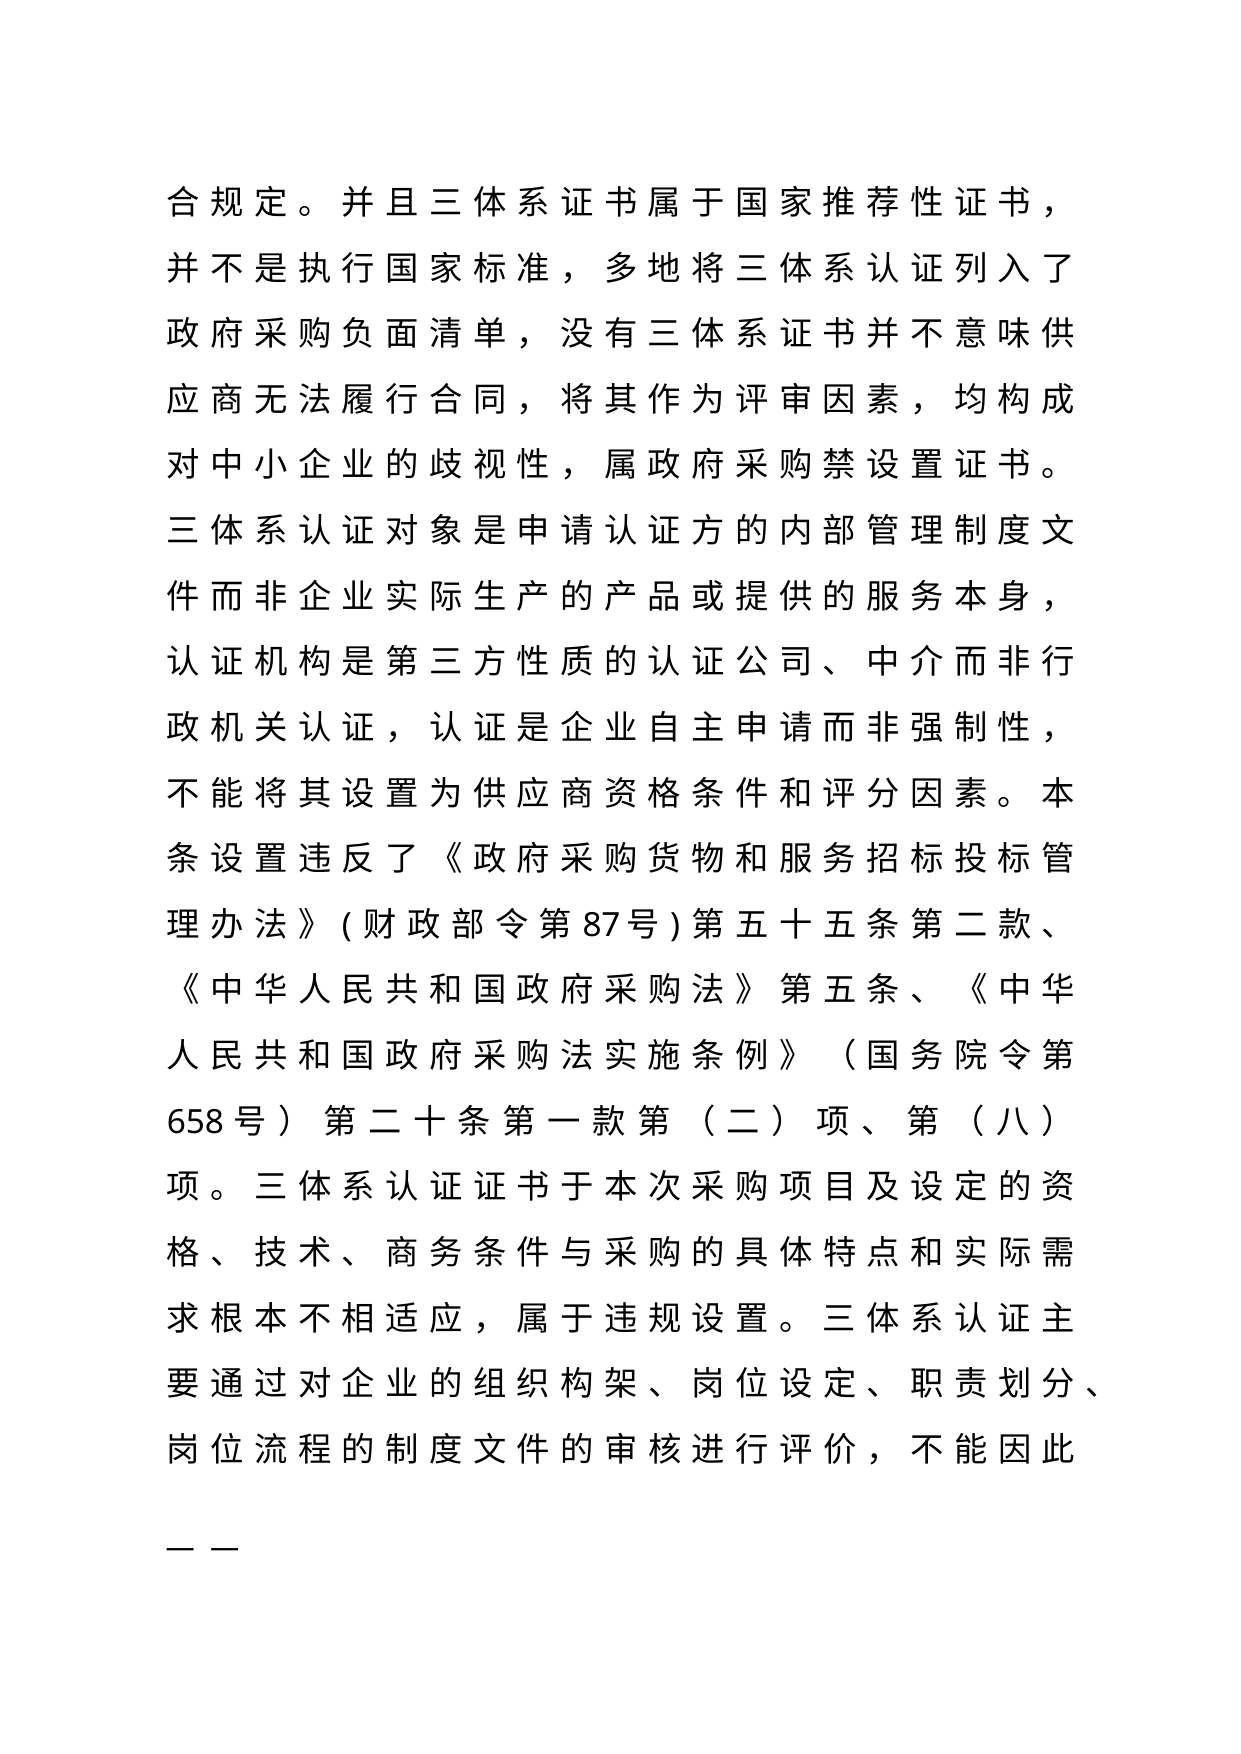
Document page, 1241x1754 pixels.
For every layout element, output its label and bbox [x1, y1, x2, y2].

text [167, 167, 1085, 1479]
